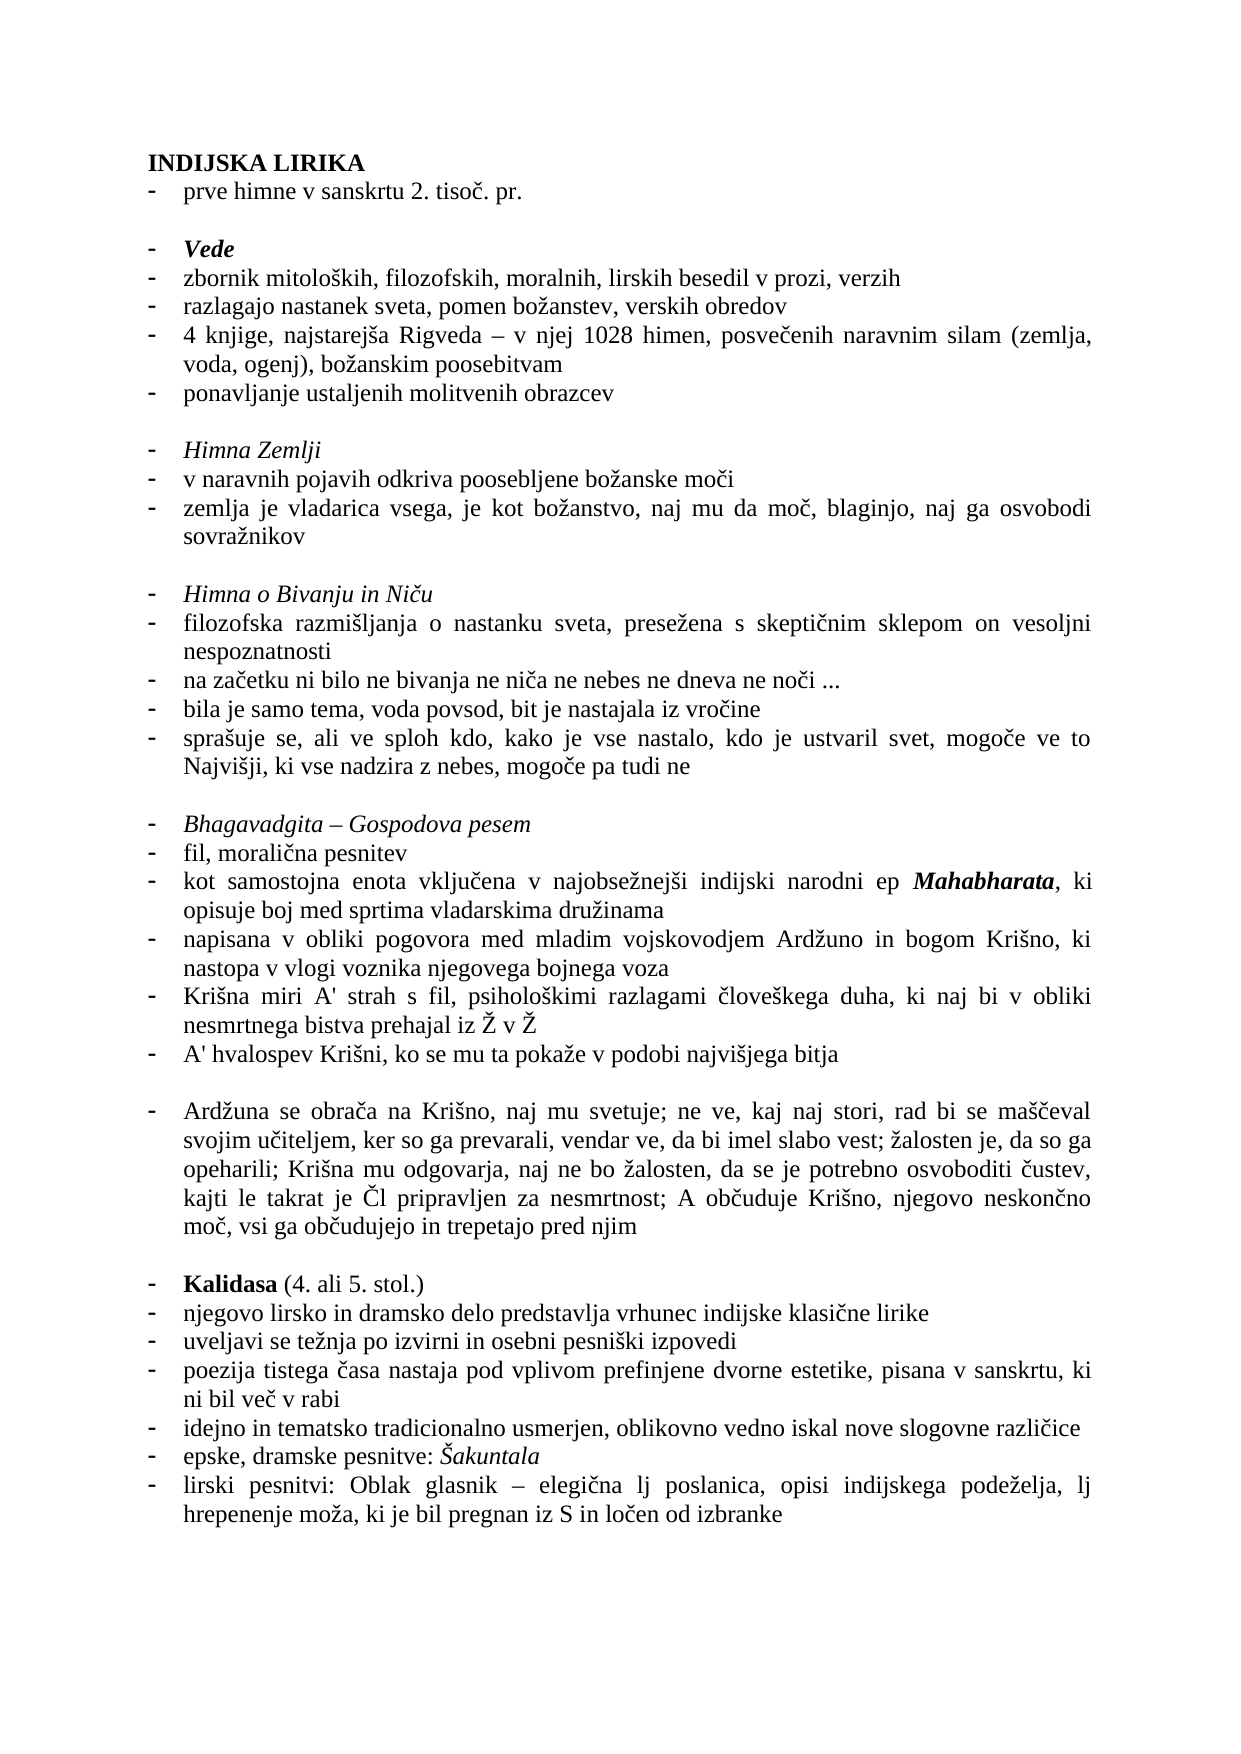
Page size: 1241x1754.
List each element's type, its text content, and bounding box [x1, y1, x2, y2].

list Kalidasa (4. ali 5. stol.) [148, 1269, 1093, 1298]
list bila je samo tema, voda povsod, bit je nastajala iz vročine [148, 694, 1093, 723]
list razlagajo nastanek sveta, pomen božanstev, verskih obredov [148, 291, 1093, 320]
list napisana v obliki pogovora med mladim vojskovodjem Ardžuno in bogom Krišno, ki nastopa v vlogi voznika njegovega bojnega voza [148, 924, 1093, 981]
list lirski pesnitvi: Oblak glasnik – elegična lj poslanica, opisi indijskega podeželja, lj hrepenenje moža, ki je bil pregnan iz S in ločen od izbranke [148, 1470, 1093, 1528]
list prve himne v sanskrtu 2. tisoč. pr. [148, 176, 1093, 205]
subtitle Himna o Bivanju in Niču [148, 579, 1093, 608]
subtitle Bhagavadgita – Gospodova pesem [148, 809, 1093, 838]
list uveljavi se težnja po izvirni in osebni pesniški izpovedi [148, 1326, 1093, 1355]
list A' hvalospev Krišni, ko se mu ta pokaže v podobi najvišjega bitja [148, 1039, 1093, 1068]
list sprašuje se, ali ve sploh kdo, kako je vse nastalo, kdo je ustvaril svet, mogoče ve to Najvišji, ki vse nadzira z nebes, mogoče pa tudi ne [148, 723, 1093, 780]
list zbornik mitoloških, filozofskih, moralnih, lirskih besedil v prozi, verzih [148, 263, 1093, 291]
list 4 knjige, najstarejša Rigveda – v njej 1028 himen, posvečenih naravnim silam (zemlja, voda, ogenj), božanskim poosebitvam [148, 320, 1093, 378]
list fil, moralična pesnitev [148, 838, 1093, 866]
list idejno in tematsko tradicionalno usmerjen, oblikovno vedno iskal nove slogovne različice [148, 1413, 1093, 1441]
subtitle INDIJSKA LIRIKA [148, 148, 1093, 176]
list v naravnih pojavih odkriva poosebljene božanske moči [148, 464, 1093, 493]
list zemlja je vladarica vsega, je kot božanstvo, naj mu da moč, blaginjo, naj ga osvobodi sovražnikov [148, 493, 1093, 550]
list ponavljanje ustaljenih molitvenih obrazcev [148, 378, 1093, 406]
list poezija tistega časa nastaja pod vplivom prefinjene dvorne estetike, pisana v sanskrtu, ki ni bil več v rabi [148, 1355, 1093, 1413]
list Ardžuna se obrača na Krišno, naj mu svetuje; ne ve, kaj naj stori, rad bi se maščeval svojim učiteljem, ker so ga prevarali, vendar ve, da bi imel slabo vest; žalosten je, da so ga opeharili; Krišna mu odgovarja, naj ne bo žalosten, da se je potrebno osvoboditi čustev, kajti le takrat je Čl pripravljen za nesmrtnost; A občuduje Krišno, njegovo neskončno moč, vsi ga občudujejo in trepetajo pred njim [148, 1096, 1093, 1240]
list Krišna miri A' strah s fil, psihološkimi razlagami človeškega duha, ki naj bi v obliki nesmrtnega bistva prehajal iz Ž v Ž [148, 981, 1093, 1039]
list kot samostojna enota vključena v najobsežnejši indijski narodni ep Mahabharata, ki opisuje boj med sprtima vladarskima družinama [148, 866, 1093, 924]
subtitle Himna Zemlji [148, 435, 1093, 464]
list epske, dramske pesnitve: Šakuntala [148, 1441, 1093, 1470]
list filozofska razmišljanja o nastanku sveta, presežena s skeptičnim sklepom on vesoljni nespoznatnosti [148, 608, 1093, 665]
subtitle Vede [148, 234, 1093, 263]
list na začetku ni bilo ne bivanja ne niča ne nebes ne dneva ne noči ... [148, 665, 1093, 694]
list njegovo lirsko in dramsko delo predstavlja vrhunec indijske klasične lirike [148, 1298, 1093, 1326]
